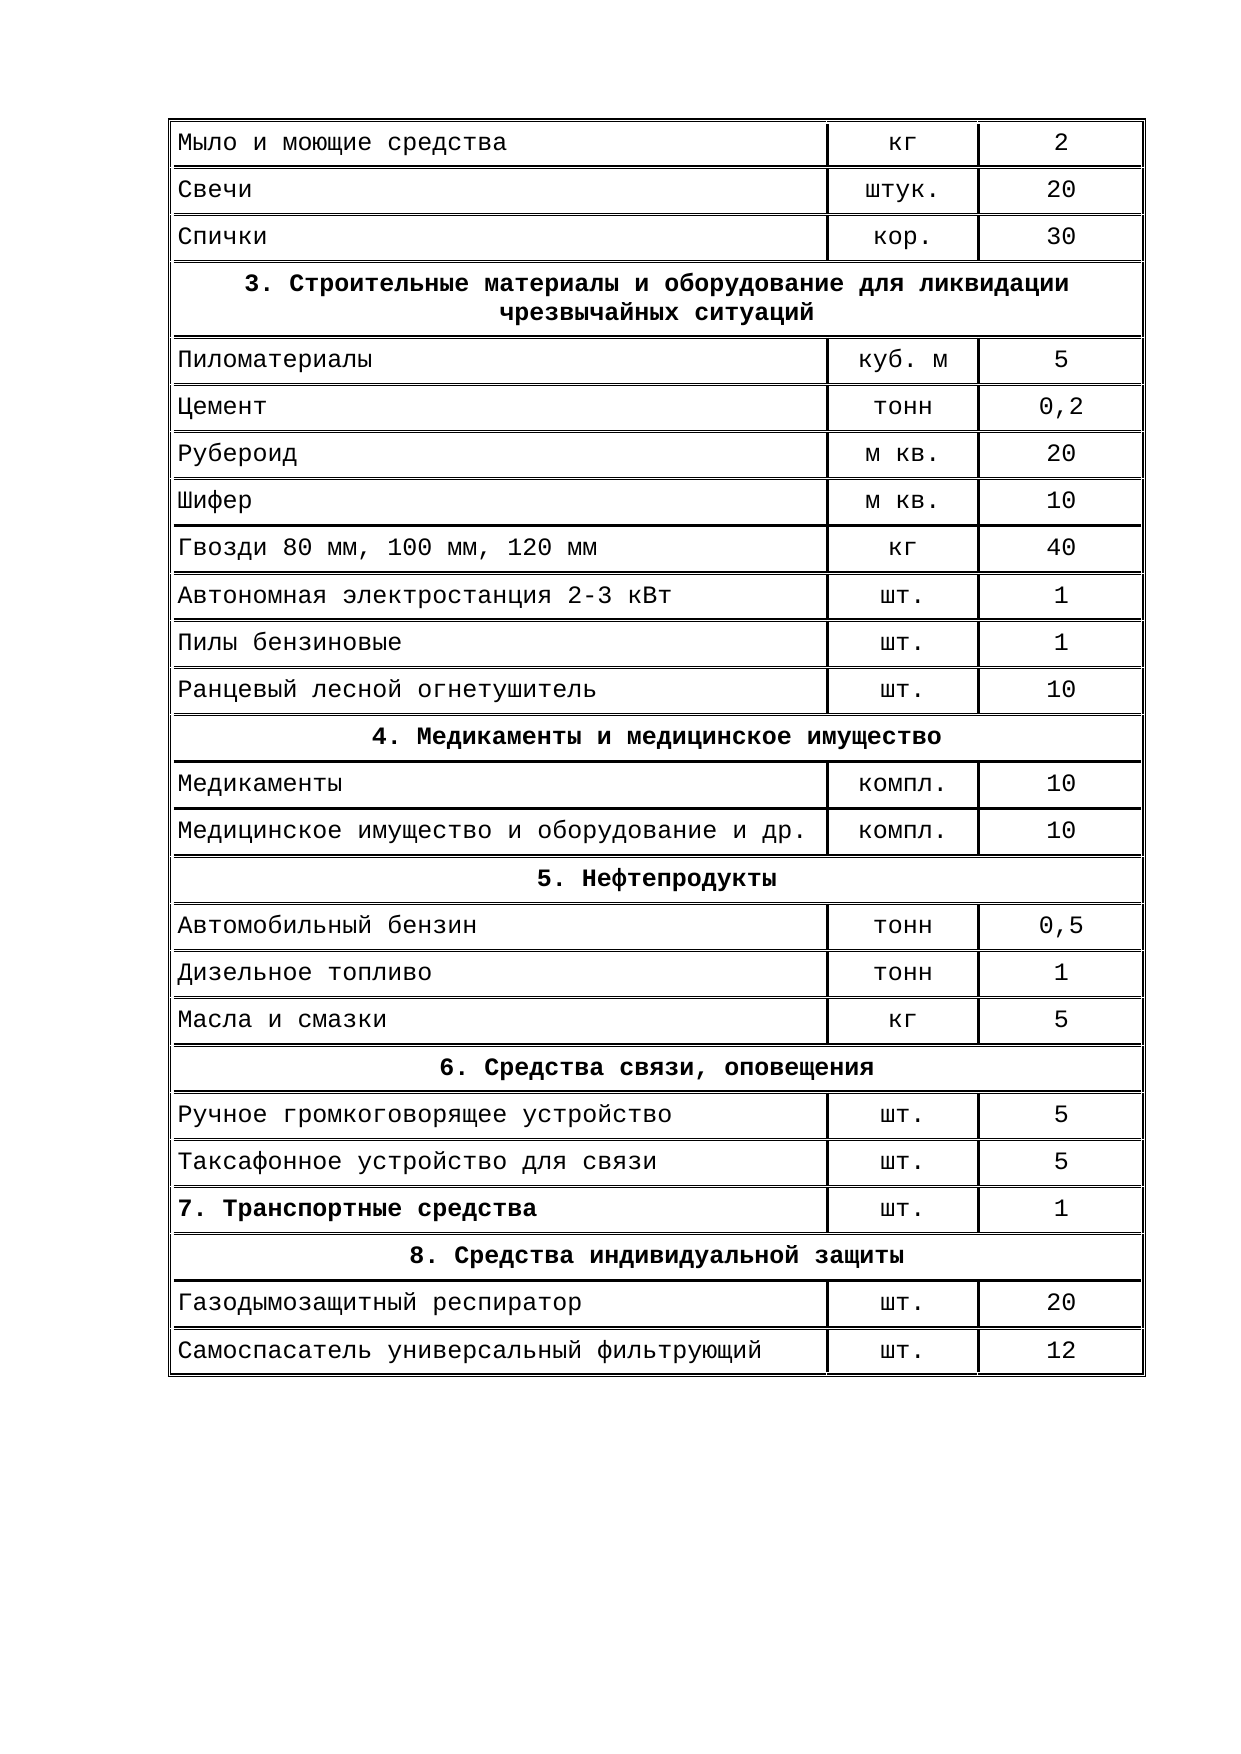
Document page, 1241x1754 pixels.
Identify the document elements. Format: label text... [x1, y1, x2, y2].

table_cell 1 [980, 571, 1143, 618]
table_cell Таксафонное устройство для связи [171, 1138, 826, 1184]
table_cell кг [829, 999, 977, 1043]
table_cell Самоспасатель универсальный фильтрующий [171, 1326, 827, 1373]
table_cell м кв. [829, 433, 977, 477]
table_cell шт. [827, 1330, 978, 1373]
table_cell 40 [980, 524, 1142, 571]
table_cell Гвозди 80 мм, 100 мм, 120 мм [171, 524, 826, 571]
table_cell компл. [829, 810, 977, 854]
table_cell Цемент [171, 383, 826, 429]
table_cell Пилы бензиновые [171, 618, 826, 666]
table_cell куб. м [829, 339, 977, 382]
table_cell Автономная электростанция 2-3 кВт [171, 571, 826, 618]
table_cell 7. Транспортные средства [171, 1185, 826, 1232]
table_cell 10 [980, 760, 1142, 807]
table_cell 1 [978, 949, 1144, 996]
table_cell Мыло и моющие средства [171, 120, 827, 165]
table_cell 5 [980, 335, 1143, 382]
table_cell 10 [978, 477, 1144, 524]
table_cell Пиломатериалы [171, 335, 826, 382]
table_cell 8. Средства индивидуальной защиты [169, 1232, 1144, 1279]
table_cell 0,5 [978, 901, 1143, 949]
table_cell 2 [978, 122, 1142, 165]
table_cell Свечи [171, 165, 826, 212]
table_cell 30 [980, 213, 1143, 260]
table_cell 5 [978, 996, 1144, 1043]
table_cell 10 [980, 807, 1142, 854]
table_cell Ручное громкоговорящее устройство [171, 1090, 826, 1137]
table_cell шт. [829, 622, 977, 666]
table_cell шт. [829, 1141, 977, 1184]
table_cell 20 [980, 430, 1143, 477]
table_cell кг [827, 120, 978, 165]
table_cell 5. Нефтепродукты [171, 854, 1143, 901]
table_cell Шифер [169, 477, 827, 524]
table_cell Рубероид [171, 430, 826, 477]
table_cell 12 [978, 1326, 1143, 1373]
table_cell 3. Строительные материалы и оборудование для ликвидации чрезвычайных ситуаций [169, 260, 1144, 335]
table_cell 10 [978, 666, 1144, 713]
table_cell шт. [829, 1188, 977, 1232]
table_cell 4. Медикаменты и медицинское имущество [169, 713, 1144, 760]
table_cell шт. [829, 575, 977, 618]
table_cell компл. [829, 763, 977, 807]
table_cell 1 [980, 1185, 1143, 1232]
table_cell м кв. [829, 480, 977, 524]
table_cell Медикаменты [171, 760, 826, 807]
table_cell 5 [980, 1138, 1143, 1184]
table_cell шт. [829, 669, 977, 713]
table_cell кг [829, 527, 977, 571]
table_cell 20 [980, 165, 1143, 212]
table_cell 6. Средства связи, оповещения [171, 1043, 1143, 1090]
table_cell Автомобильный бензин [171, 901, 827, 949]
table_cell тонн [829, 905, 977, 949]
table_cell штук. [829, 169, 977, 212]
table_cell кор. [829, 216, 977, 260]
table_cell Масла и смазки [169, 996, 827, 1043]
table_cell шт. [829, 1282, 977, 1326]
table_cell Дизельное топливо [169, 949, 827, 996]
table_cell тонн [829, 386, 977, 429]
table_cell 5 [980, 1090, 1143, 1137]
table_cell Газодымозащитный респиратор [171, 1279, 826, 1326]
table_cell Спички [171, 213, 826, 260]
table_cell шт. [829, 1094, 977, 1137]
table_cell тонн [829, 952, 977, 996]
table_cell 20 [980, 1279, 1142, 1326]
table_cell Медицинское имущество и оборудование и др. [171, 807, 826, 854]
table_cell 0,2 [980, 383, 1143, 429]
table_cell Ранцевый лесной огнетушитель [169, 666, 827, 713]
table_cell 1 [980, 618, 1143, 666]
